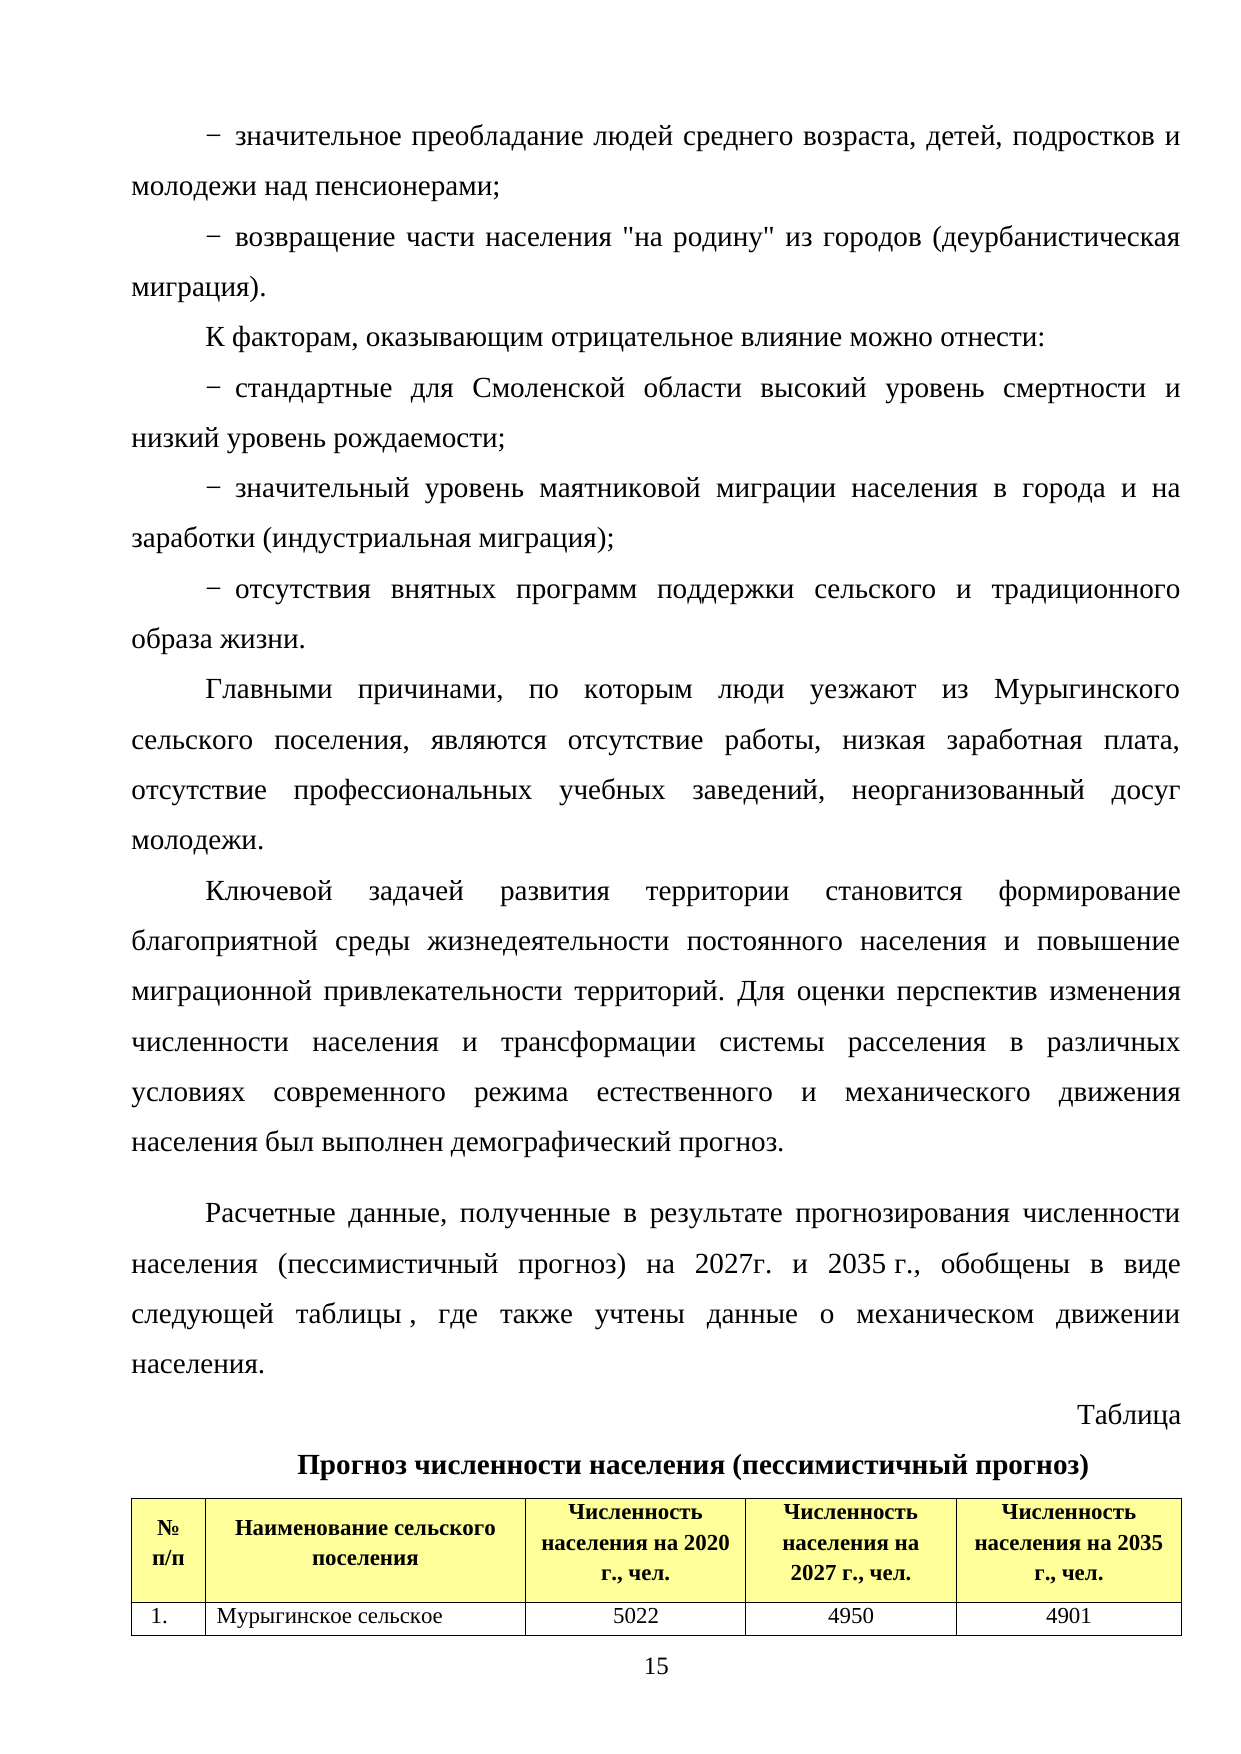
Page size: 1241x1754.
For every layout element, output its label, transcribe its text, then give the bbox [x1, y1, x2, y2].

table_cell 5022 [526, 1603, 745, 1635]
text К факторам, оказывающим отрицательное влияние можно отнести: [131, 319, 1181, 353]
list значительное преобладание людей среднего возраста, детей, подростков и молодежи над пенсионерами; [131, 118, 1181, 202]
text Главными причинами, по которым люди уезжают из Мурыгинского сельского поселения, являются отсутствие работы, низкая заработная плата, отсутствие профессиональных учебных заведений, неорганизованный досуг молодежи. [131, 672, 1181, 856]
text Прогноз численности населения (пессимистичный прогноз) [131, 1447, 1181, 1481]
list возвращение части населения "на родину" из городов (деурбанистическая миграция). [131, 219, 1181, 303]
text Таблица [131, 1397, 1181, 1430]
table_header № п/п [132, 1499, 205, 1602]
table_cell 4950 [746, 1603, 956, 1635]
list отсутствия внятных программ поддержки сельского и традиционного образа жизни. [131, 571, 1181, 655]
list стандартные для Смоленской области высокий уровень смертности и низкий уровень рождаемости; [131, 370, 1181, 453]
list значительный уровень маятниковой миграции населения в города и на заработки (индустриальная миграция); [131, 470, 1181, 554]
text Ключевой задачей развития территории становится формирование благоприятной среды жизнедеятельности постоянного населения и повышение миграционной привлекательности территорий. Для оценки перспектив изменения численности населения и трансформации системы расселения в различных условиях современного режима естественного и механического движения населения был выполнен демографический прогноз. [131, 873, 1181, 1158]
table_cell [206, 1603, 525, 1635]
text Расчетные данные, полученные в результате прогнозирования численности населения (пессимистичный прогноз) на 2027г. и 2035 г., обобщены в виде следующей таблицы , где также учтены данные о механическом движении населения. [131, 1196, 1181, 1380]
table_header Наименование сельского поселения [206, 1499, 525, 1602]
table_cell 1. [132, 1603, 205, 1635]
table_cell 4901 [957, 1603, 1181, 1635]
table_header Численность населения на 2027 г., чел. [746, 1499, 956, 1602]
table_header Численность населения на 2035 г., чел. [957, 1499, 1181, 1602]
table_header Численность населения на 2020 г., чел. [526, 1499, 745, 1602]
